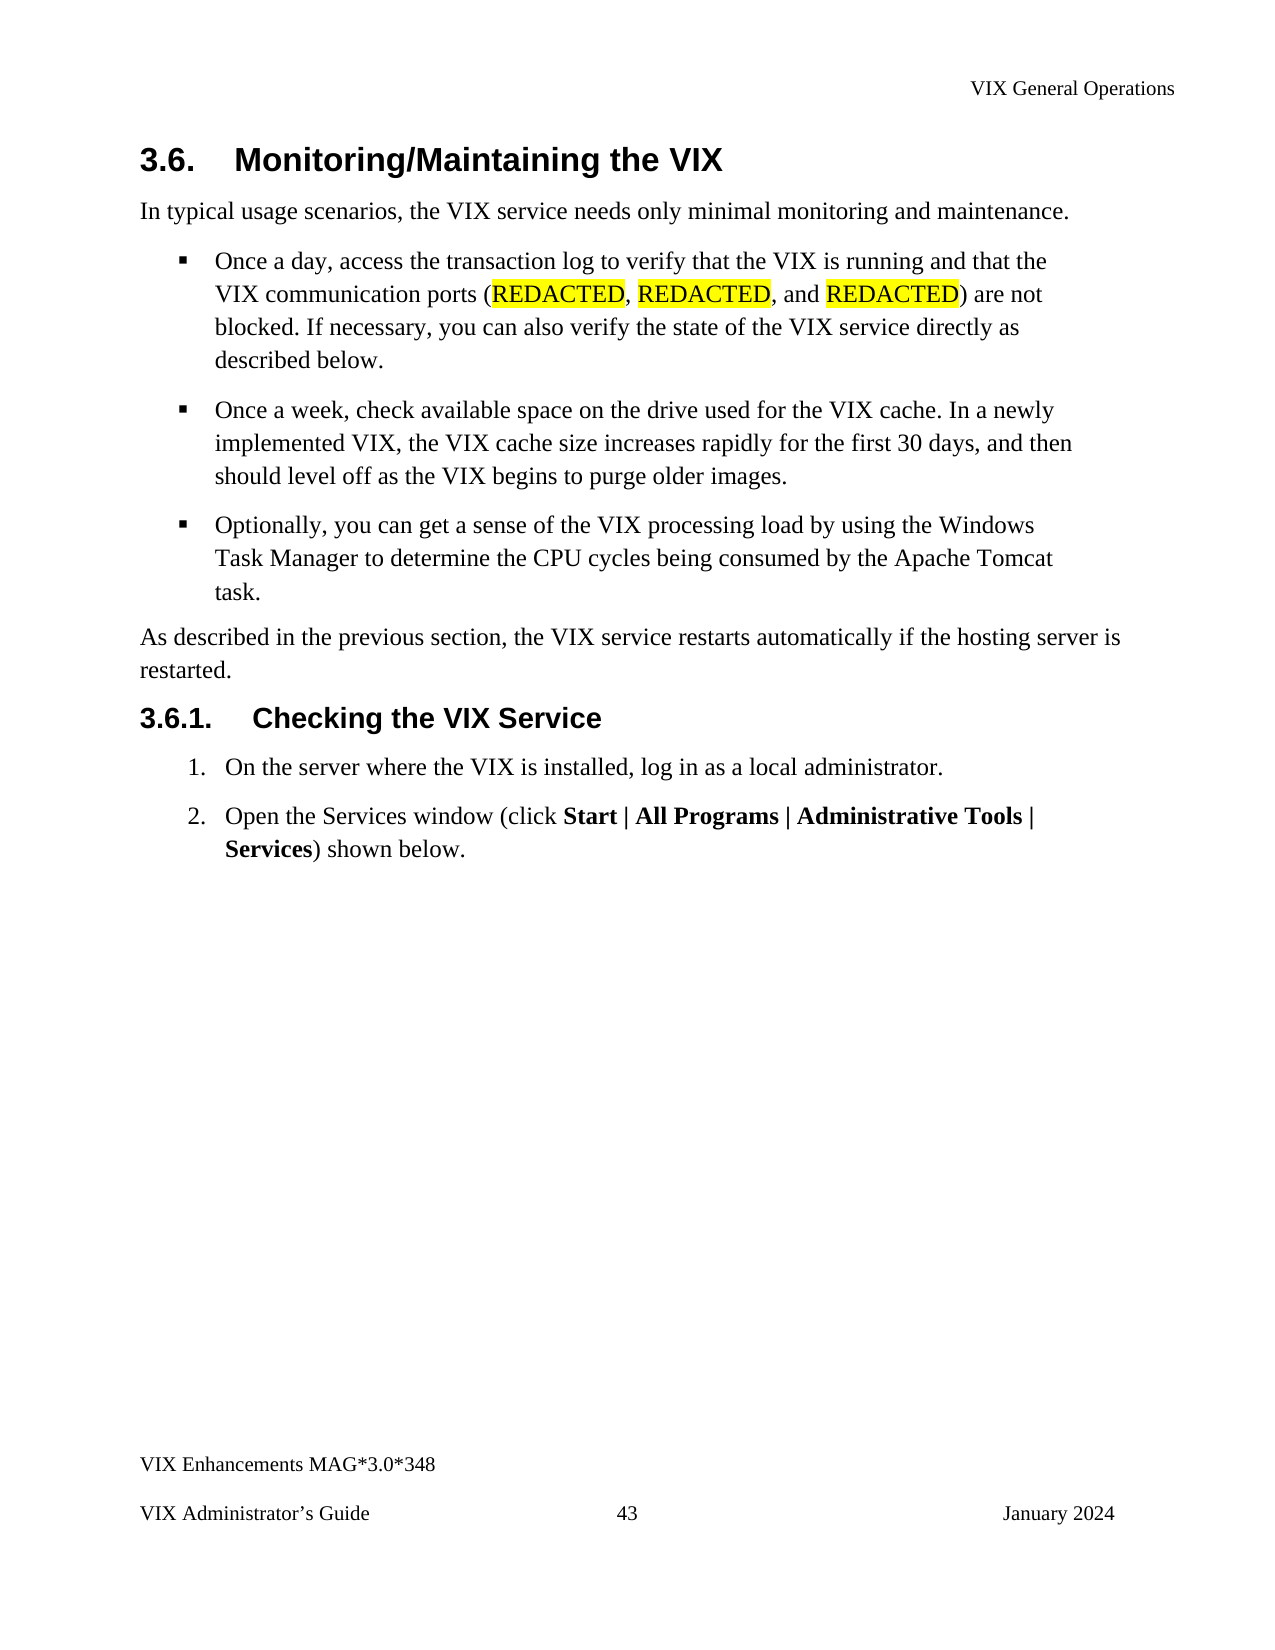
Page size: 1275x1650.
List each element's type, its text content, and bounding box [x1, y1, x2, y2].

list Open the Services window (click Start | All Programs | Administrative Tools | Services) shown below. [187, 801, 1035, 863]
text As described in the previous section, the VIX service restarts automatically if the hosting server is restarted. [139, 622, 1171, 684]
subtitle Checking the VIX Service [139, 701, 1175, 734]
list Once a week, check available space on the drive used for the VIX cache. In a newly implemented VIX, the VIX cache size increases rapidly for the first 30 days, and then should level off as the VIX begins to purge older images. [177, 395, 1074, 489]
text In typical usage scenarios, the VIX service needs only minimal monitoring and maintenance. [139, 196, 1171, 225]
subtitle Monitoring/Maintaining the VIX [139, 139, 1175, 178]
list Once a day, access the transaction log to verify that the VIX is running and that the VIX communication ports (REDACTED, REDACTED, and REDACTED) are not blocked. If necessary, you can also verify the state of the VIX service directly as described below. [177, 246, 1076, 374]
list On the server where the VIX is installed, log in as a local administrator. [187, 752, 1175, 780]
list Optionally, you can get a sense of the VIX processing load by using the Windows Task Manager to determine the CPU cycles being consumed by the Apache Tomcat task. [177, 511, 1082, 605]
